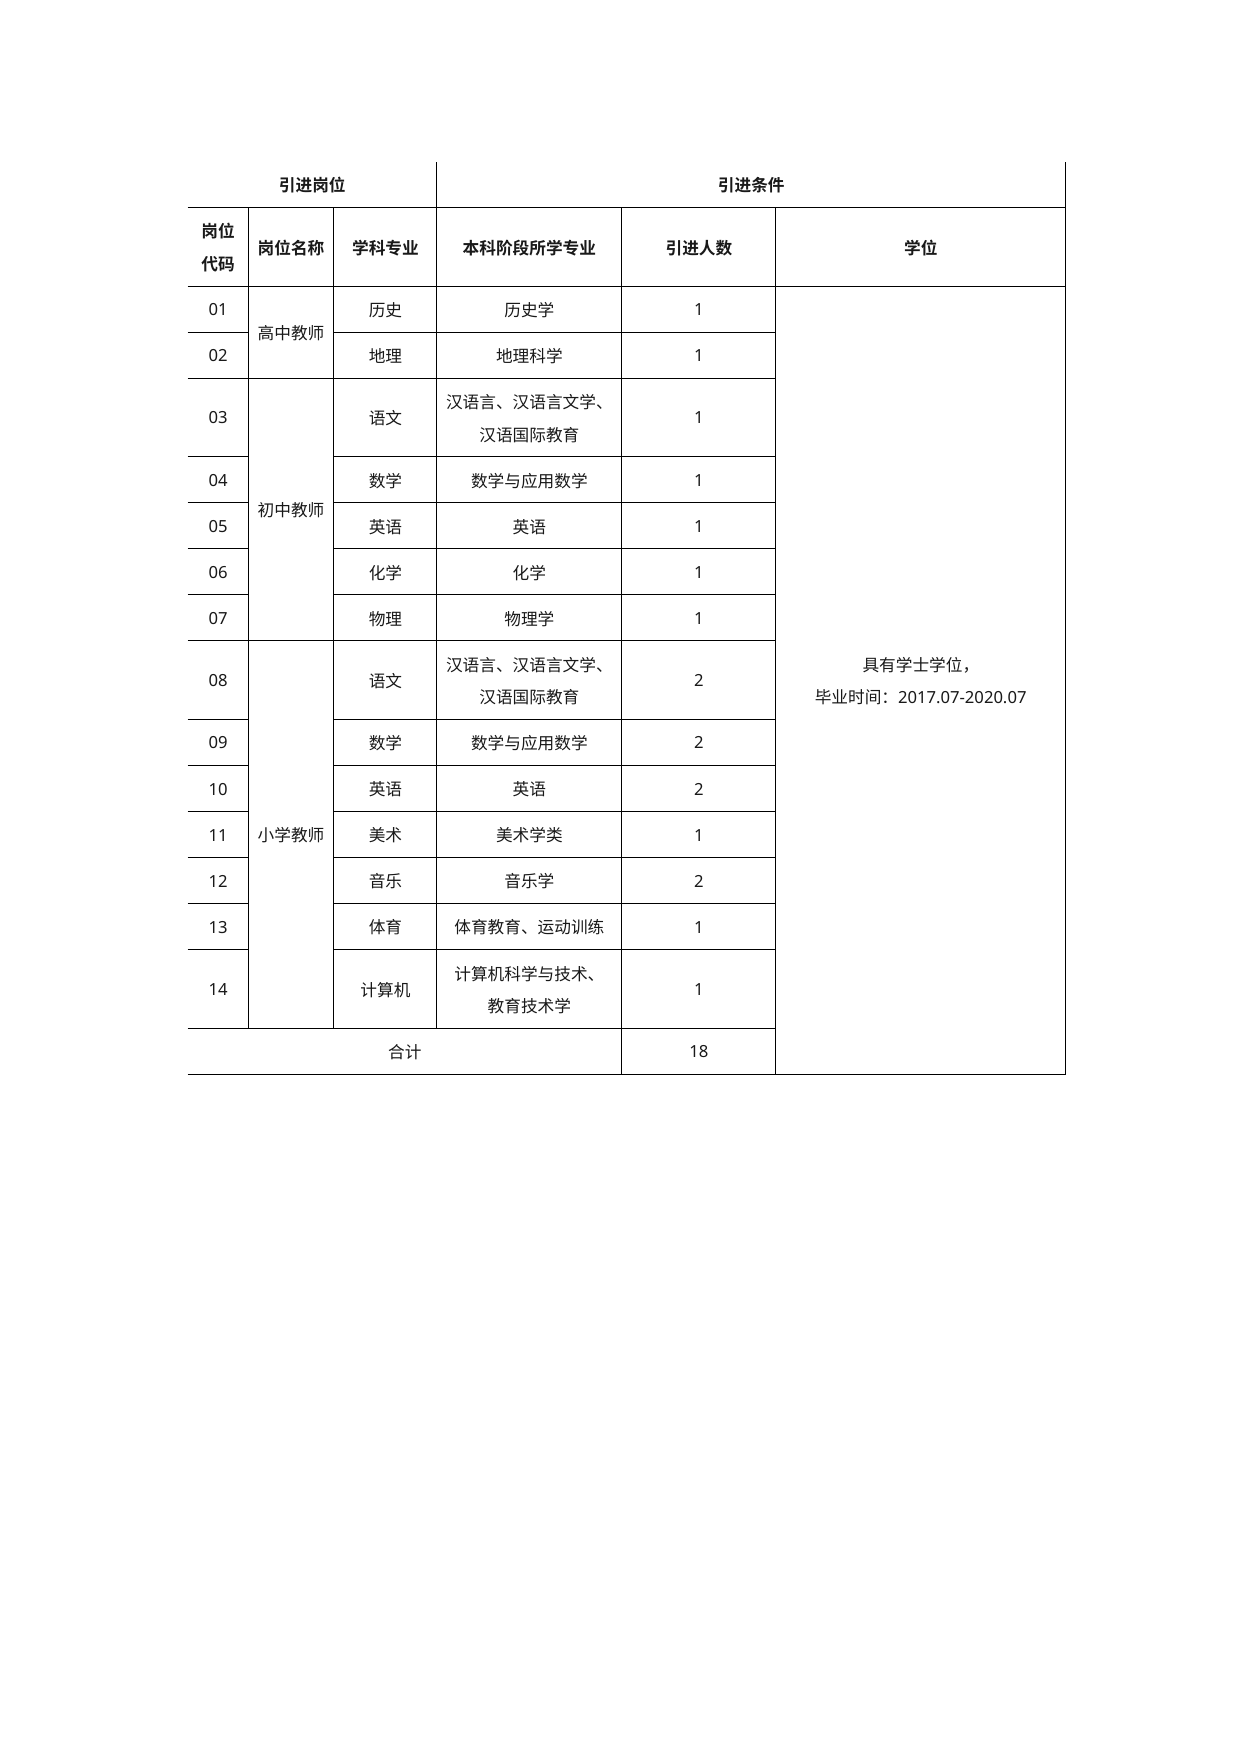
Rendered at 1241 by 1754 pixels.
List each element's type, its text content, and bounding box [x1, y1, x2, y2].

table_cell 1 [622, 950, 775, 1028]
table_cell 01 [188, 287, 248, 332]
table_cell 历史 [334, 287, 436, 332]
table_cell 具有学士学位， 毕业时间：2017.07-2020.07 [776, 287, 1065, 1074]
table_cell 02 [188, 333, 248, 378]
table_cell 物理 [334, 595, 436, 640]
table_cell 小学教师 [249, 641, 333, 1028]
table_cell 岗位名称 [249, 208, 333, 286]
table_cell 1 [622, 457, 775, 502]
table_cell 07 [188, 595, 248, 640]
table_header 引进条件 [437, 162, 1065, 207]
table_cell 1 [622, 333, 775, 378]
table_cell 体育教育、运动训练 [437, 904, 621, 949]
table_cell 音乐学 [437, 858, 621, 903]
table_cell 初中教师 [249, 379, 333, 640]
table_cell 计算机 [334, 950, 436, 1028]
table_cell 语文 [334, 641, 436, 719]
table_cell 合计 [188, 1029, 621, 1074]
table_cell 数学与应用数学 [437, 720, 621, 765]
table_cell 历史学 [437, 287, 621, 332]
table_cell 2 [622, 641, 775, 719]
table_cell 14 [188, 950, 248, 1028]
table_cell 化学 [437, 549, 621, 594]
table_cell 1 [622, 812, 775, 857]
table_cell 2 [622, 766, 775, 811]
table_cell 岗位代码 [188, 208, 248, 286]
table_cell 1 [622, 287, 775, 332]
table_header 引进岗位 [188, 162, 436, 207]
table_cell 2 [622, 720, 775, 765]
table_cell 高中教师 [249, 287, 333, 378]
table_cell 06 [188, 549, 248, 594]
table_cell 引进人数 [622, 208, 775, 286]
table_cell 化学 [334, 549, 436, 594]
table_cell 英语 [437, 503, 621, 548]
table_cell 10 [188, 766, 248, 811]
table_cell 地理 [334, 333, 436, 378]
table_cell 计算机科学与技术、 教育技术学 [437, 950, 621, 1028]
table_cell 英语 [334, 766, 436, 811]
table_cell 1 [622, 503, 775, 548]
table_cell 1 [622, 549, 775, 594]
table_cell 05 [188, 503, 248, 548]
table_cell 03 [188, 379, 248, 456]
table_cell 学位 [776, 208, 1065, 286]
table_cell 09 [188, 720, 248, 765]
table_cell 物理学 [437, 595, 621, 640]
table_cell 11 [188, 812, 248, 857]
table_cell 英语 [334, 503, 436, 548]
table_cell 音乐 [334, 858, 436, 903]
table_cell 08 [188, 641, 248, 719]
table_cell 美术学类 [437, 812, 621, 857]
table_cell 语文 [334, 379, 436, 456]
table_cell 美术 [334, 812, 436, 857]
table_cell 1 [622, 379, 775, 456]
table_cell 1 [622, 595, 775, 640]
table_cell 04 [188, 457, 248, 502]
table_cell 1 [622, 904, 775, 949]
table_cell 数学 [334, 720, 436, 765]
table_cell 12 [188, 858, 248, 903]
table_cell 学科专业 [334, 208, 436, 286]
table_cell 数学 [334, 457, 436, 502]
table_cell 18 [622, 1029, 775, 1074]
table_cell 英语 [437, 766, 621, 811]
table_cell 汉语言、汉语言文学、汉语国际教育 [437, 641, 621, 719]
table_cell 地理科学 [437, 333, 621, 378]
table_cell 13 [188, 904, 248, 949]
table_cell 数学与应用数学 [437, 457, 621, 502]
table_cell 体育 [334, 904, 436, 949]
table_cell 本科阶段所学专业 [437, 208, 621, 286]
table_cell 2 [622, 858, 775, 903]
table_cell 汉语言、汉语言文学、汉语国际教育 [437, 379, 621, 456]
